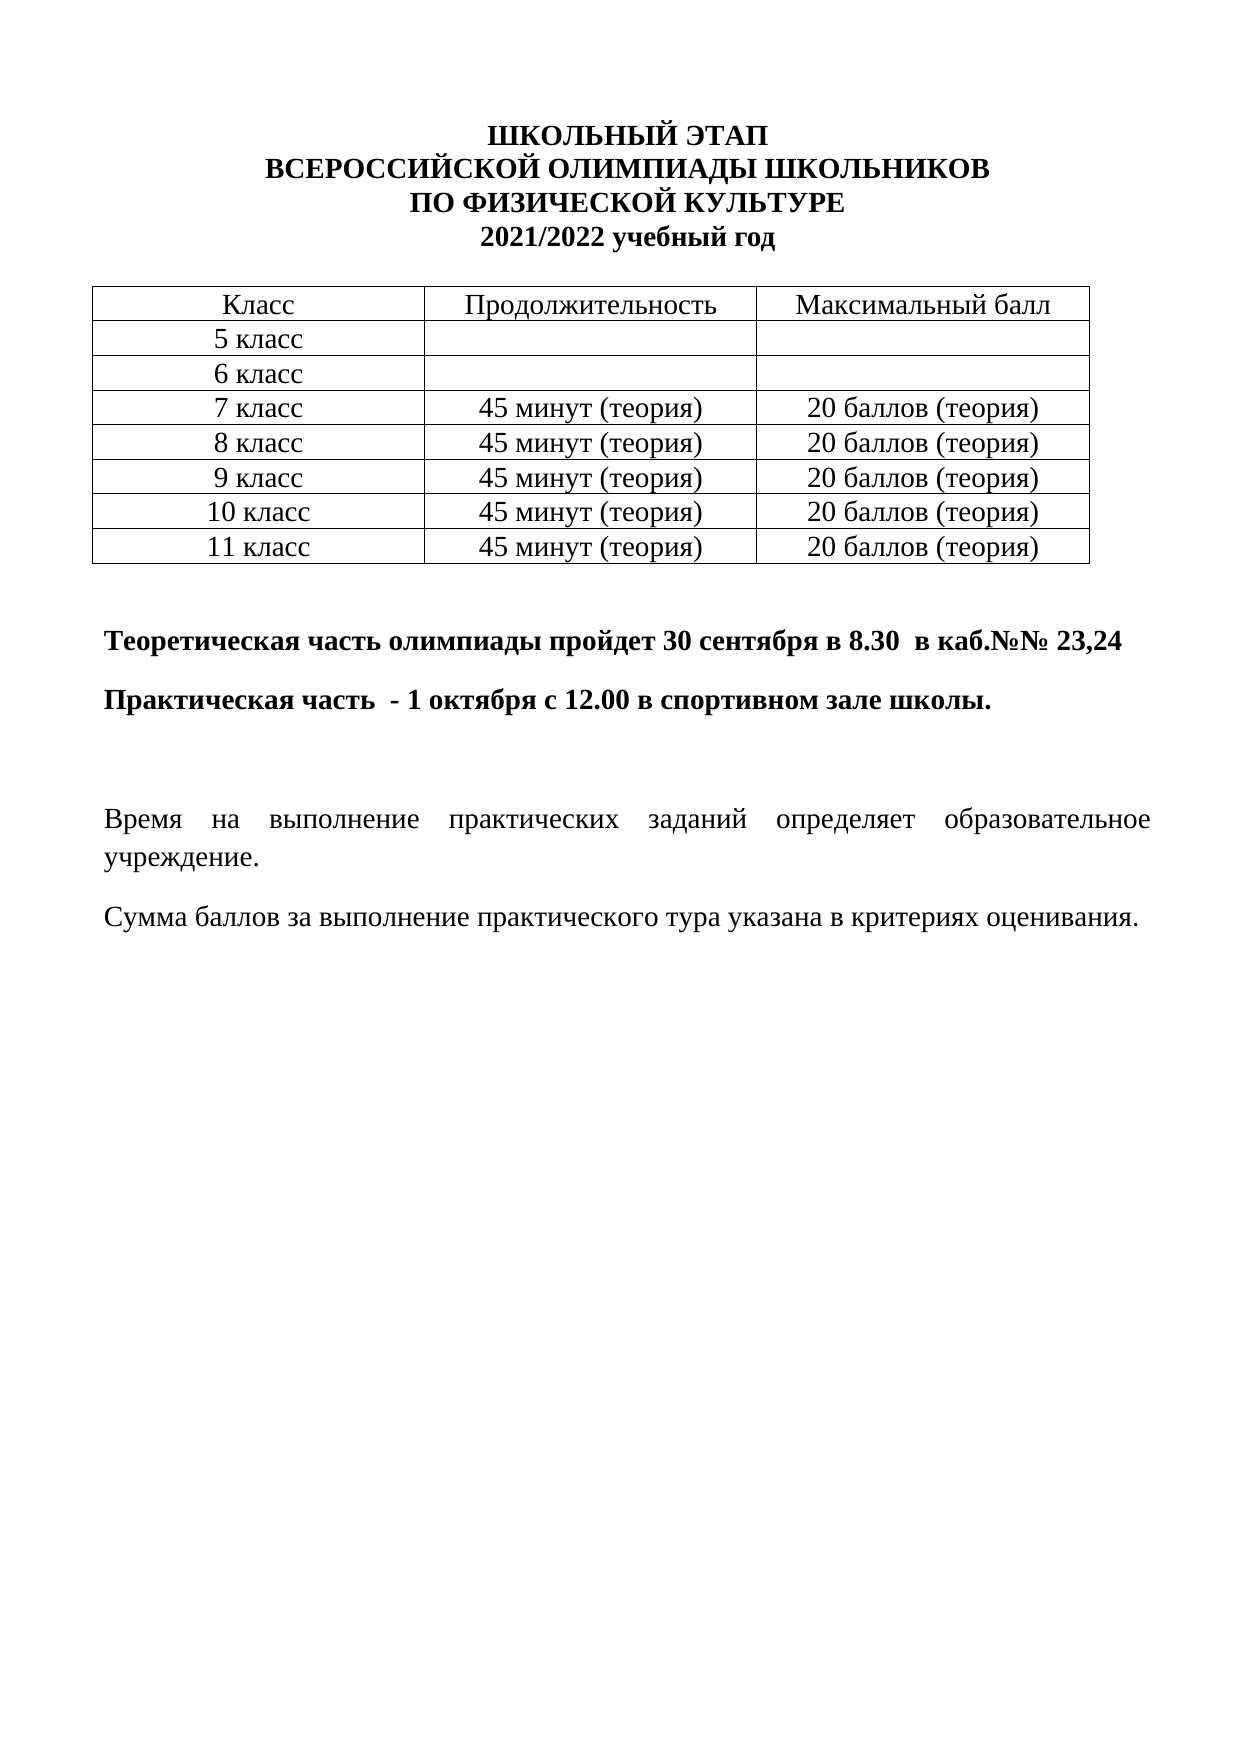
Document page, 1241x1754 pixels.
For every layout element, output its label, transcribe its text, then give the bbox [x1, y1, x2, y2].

table_cell 45 минут (теория) [425, 391, 756, 424]
text ШКОЛЬНЫЙ ЭТАП [103, 118, 1152, 152]
table_cell 6 класс [93, 356, 424, 389]
text ПО ФИЗИЧЕСКОЙ КУЛЬТУРЕ [103, 185, 1152, 219]
table_header Продолжительность [425, 287, 756, 320]
table_header Класс [93, 287, 424, 320]
text Практическая часть - 1 октября с 12.00 в спортивном зале школы. [103, 682, 1152, 716]
table_cell 11 класс [93, 529, 424, 562]
table_cell 20 баллов (теория) [757, 460, 1089, 493]
table_cell 45 минут (теория) [425, 494, 756, 528]
table_cell [757, 356, 1089, 389]
text Время на выполнение практических заданий определяет образовательное учреждение. [103, 801, 1152, 873]
text Сумма баллов за выполнение практического тура указана в критериях оценивания. [103, 899, 1152, 932]
text Теоретическая часть олимпиады пройдет 30 сентября в 8.30 в каб.№№ 23,24 [103, 623, 1152, 656]
table_cell 5 класс [93, 321, 424, 355]
table_cell 7 класс [93, 391, 424, 424]
table_header Максимальный балл [757, 287, 1089, 320]
table_cell 45 минут (теория) [425, 425, 756, 459]
table_cell 20 баллов (теория) [757, 391, 1089, 424]
table_cell [425, 321, 756, 355]
table_cell [425, 356, 756, 389]
table_cell 45 минут (теория) [425, 529, 756, 562]
table_cell 45 минут (теория) [425, 460, 756, 493]
table_cell 20 баллов (теория) [757, 529, 1089, 562]
table_cell 9 класс [93, 460, 424, 493]
table_cell 20 баллов (теория) [757, 425, 1089, 459]
table_cell 20 баллов (теория) [757, 494, 1089, 528]
table_cell 10 класс [93, 494, 424, 528]
text ВСЕРОССИЙСКОЙ ОЛИМПИАДЫ ШКОЛЬНИКОВ [103, 152, 1152, 185]
table_cell [757, 321, 1089, 355]
table_cell 8 класс [93, 425, 424, 459]
text 2021/2022 учебный год [103, 219, 1152, 252]
